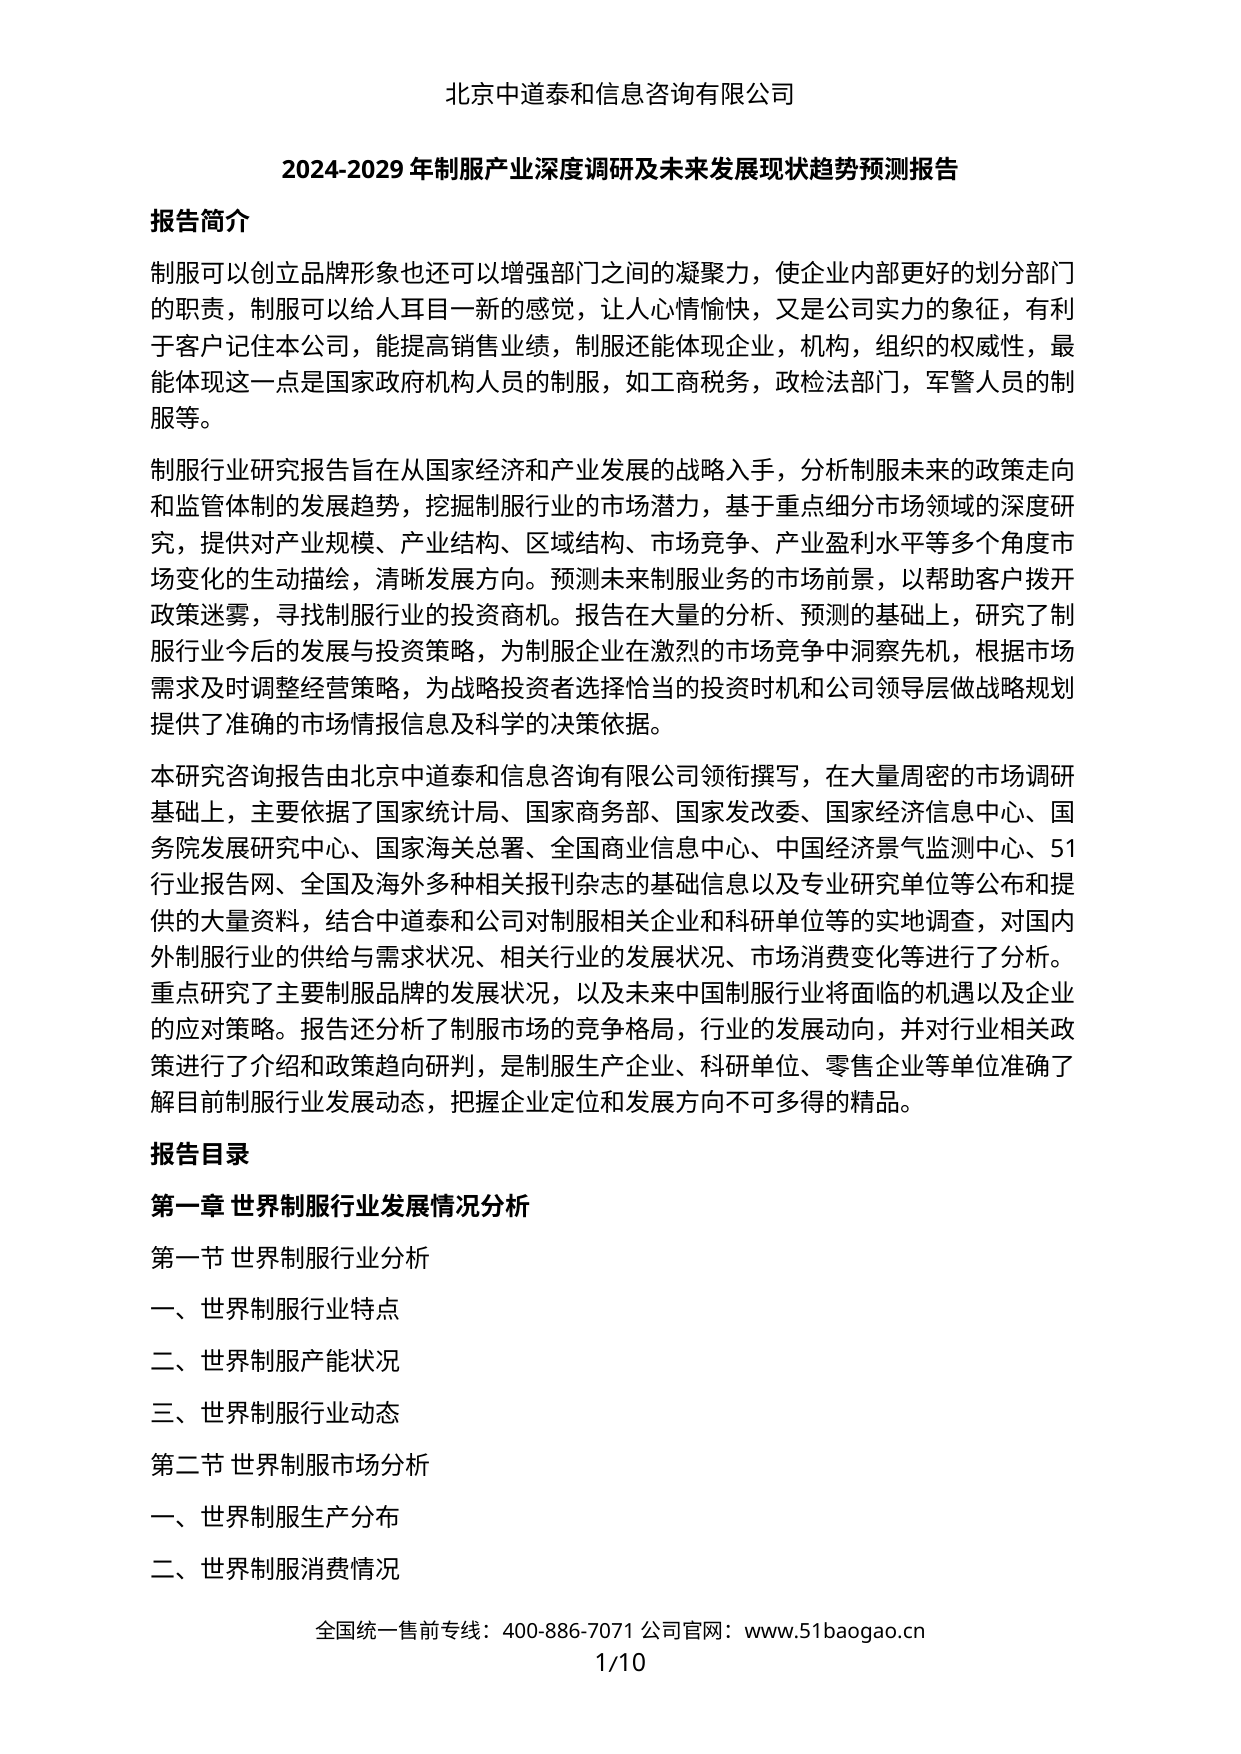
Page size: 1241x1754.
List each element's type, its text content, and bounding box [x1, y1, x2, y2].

text 制服可以创立品牌形象也还可以增强部门之间的凝聚力，使企业内部更好的划分部门的职责，制服可以给人耳目一新的感觉，让人心情愉快，又是公司实力的象征，有利于客户记住本公司，能提高销售业绩，制服还能体现企业，机构，组织的权威性，最能体现这一点是国家政府机构人员的制服，如工商税务，政检法部门，军警人员的制服等。 [150, 254, 1090, 435]
text 三、世界制服行业动态 [150, 1394, 1090, 1430]
text 2024-2029年制服产业深度调研及未来发展现状趋势预测报告 [150, 150, 1090, 186]
text 报告简介 [150, 202, 1090, 238]
text 一、世界制服生产分布 [150, 1497, 1090, 1534]
text 第二节 世界制服市场分析 [150, 1446, 1090, 1482]
text 制服行业研究报告旨在从国家经济和产业发展的战略入手，分析制服未来的政策走向和监管体制的发展趋势，挖掘制服行业的市场潜力，基于重点细分市场领域的深度研究，提供对产业规模、产业结构、区域结构、市场竞争、产业盈利水平等多个角度市场变化的生动描绘，清晰发展方向。预测未来制服业务的市场前景，以帮助客户拨开政策迷雾，寻找制服行业的投资商机。报告在大量的分析、预测的基础上，研究了制服行业今后的发展与投资策略，为制服企业在激烈的市场竞争中洞察先机，根据市场需求及时调整经营策略，为战略投资者选择恰当的投资时机和公司领导层做战略规划提供了准确的市场情报信息及科学的决策依据。 [150, 451, 1090, 741]
text 第一章 世界制服行业发展情况分析 [150, 1186, 1090, 1222]
text 第一节 世界制服行业分析 [150, 1238, 1090, 1274]
text 本研究咨询报告由北京中道泰和信息咨询有限公司领衔撰写，在大量周密的市场调研基础上，主要依据了国家统计局、国家商务部、国家发改委、国家经济信息中心、国务院发展研究中心、国家海关总署、全国商业信息中心、中国经济景气监测中心、51行业报告网、全国及海外多种相关报刊杂志的基础信息以及专业研究单位等公布和提供的大量资料，结合中道泰和公司对制服相关企业和科研单位等的实地调查，对国内外制服行业的供给与需求状况、相关行业的发展状况、市场消费变化等进行了分析。重点研究了主要制服品牌的发展状况，以及未来中国制服行业将面临的机遇以及企业的应对策略。报告还分析了制服市场的竞争格局，行业的发展动向，并对行业相关政策进行了介绍和政策趋向研判，是制服生产企业、科研单位、零售企业等单位准确了解目前制服行业发展动态，把握企业定位和发展方向不可多得的精品。 [150, 756, 1090, 1119]
text 一、世界制服行业特点 [150, 1290, 1090, 1326]
text 二、世界制服产能状况 [150, 1342, 1090, 1378]
text 二、世界制服消费情况 [150, 1549, 1090, 1586]
text 报告目录 [150, 1134, 1090, 1171]
